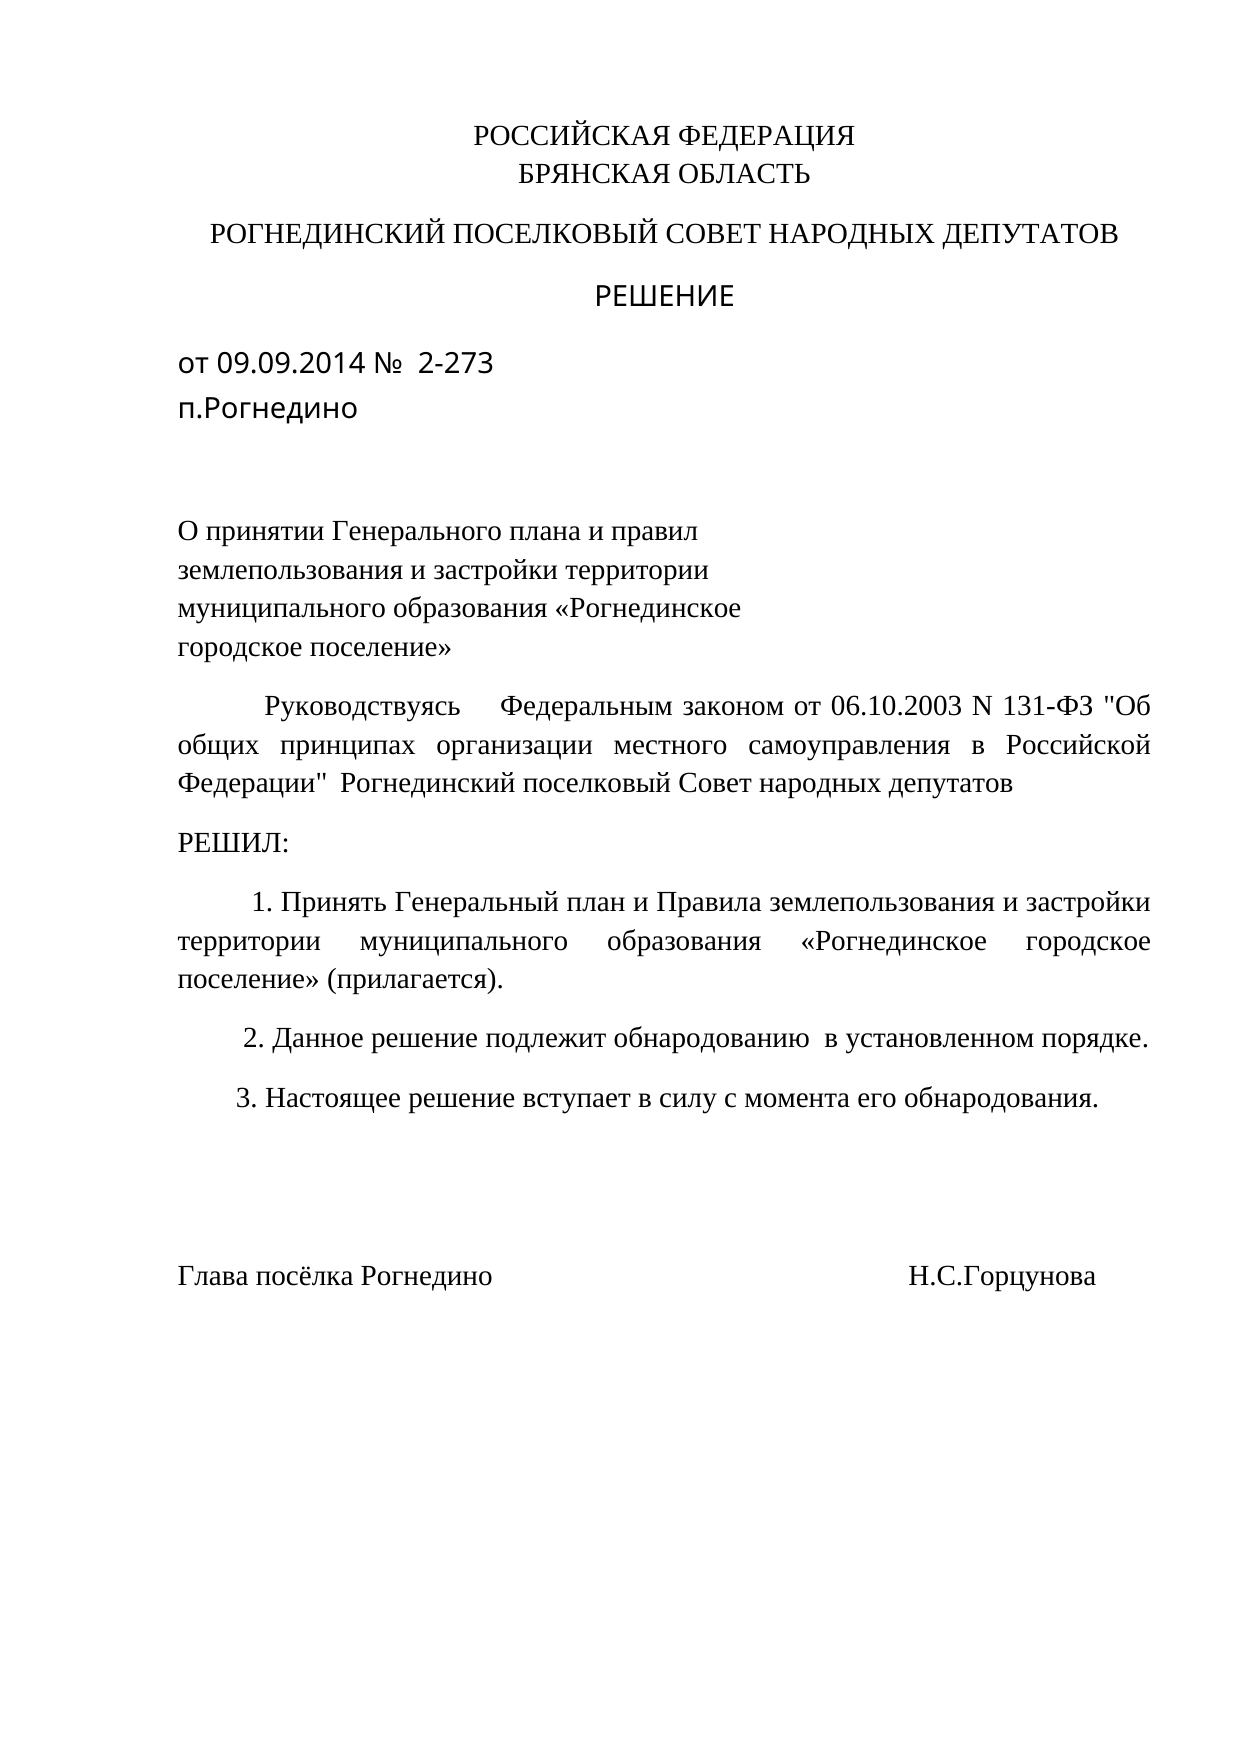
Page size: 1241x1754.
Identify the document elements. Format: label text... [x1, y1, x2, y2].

text РОССИЙСКАЯ ФЕДЕРАЦИЯ БРЯНСКАЯ ОБЛАСТЬ [177, 118, 1152, 190]
text 1. Принять Генеральный план и Правила землепользования и застройки территории муниципального образования «Рогнединское городское поселение» (прилагается). [177, 884, 1152, 995]
text О принятии Генерального плана и правил землепользования и застройки территории муниципального образования «Рогнединское городское поселение» [177, 513, 1152, 662]
text РОГНЕДИНСКИЙ ПОСЕЛКОВЫЙ СОВЕТ НАРОДНЫХ ДЕПУТАТОВ [177, 216, 1152, 249]
text 3. Настоящее решение вступает в силу с момента его обнародования. [177, 1080, 1152, 1113]
text Руководствуясь Федеральным законом от 06.10.2003 N 131-ФЗ "Об общих принципах организации местного самоуправления в Российской Федерации" Рогнединский поселковый Совет народных депутатов [177, 688, 1152, 799]
text РЕШИЛ: [177, 825, 1152, 858]
text от 09.09.2014 № 2-273 п.Рогнедино [177, 342, 1152, 427]
text 2. Данное решение подлежит обнародованию в установленном порядке. [177, 1021, 1152, 1054]
text РЕШЕНИЕ [177, 275, 1152, 315]
text Глава посёлка Рогнедино Н.С.Горцунова [177, 1258, 1152, 1292]
